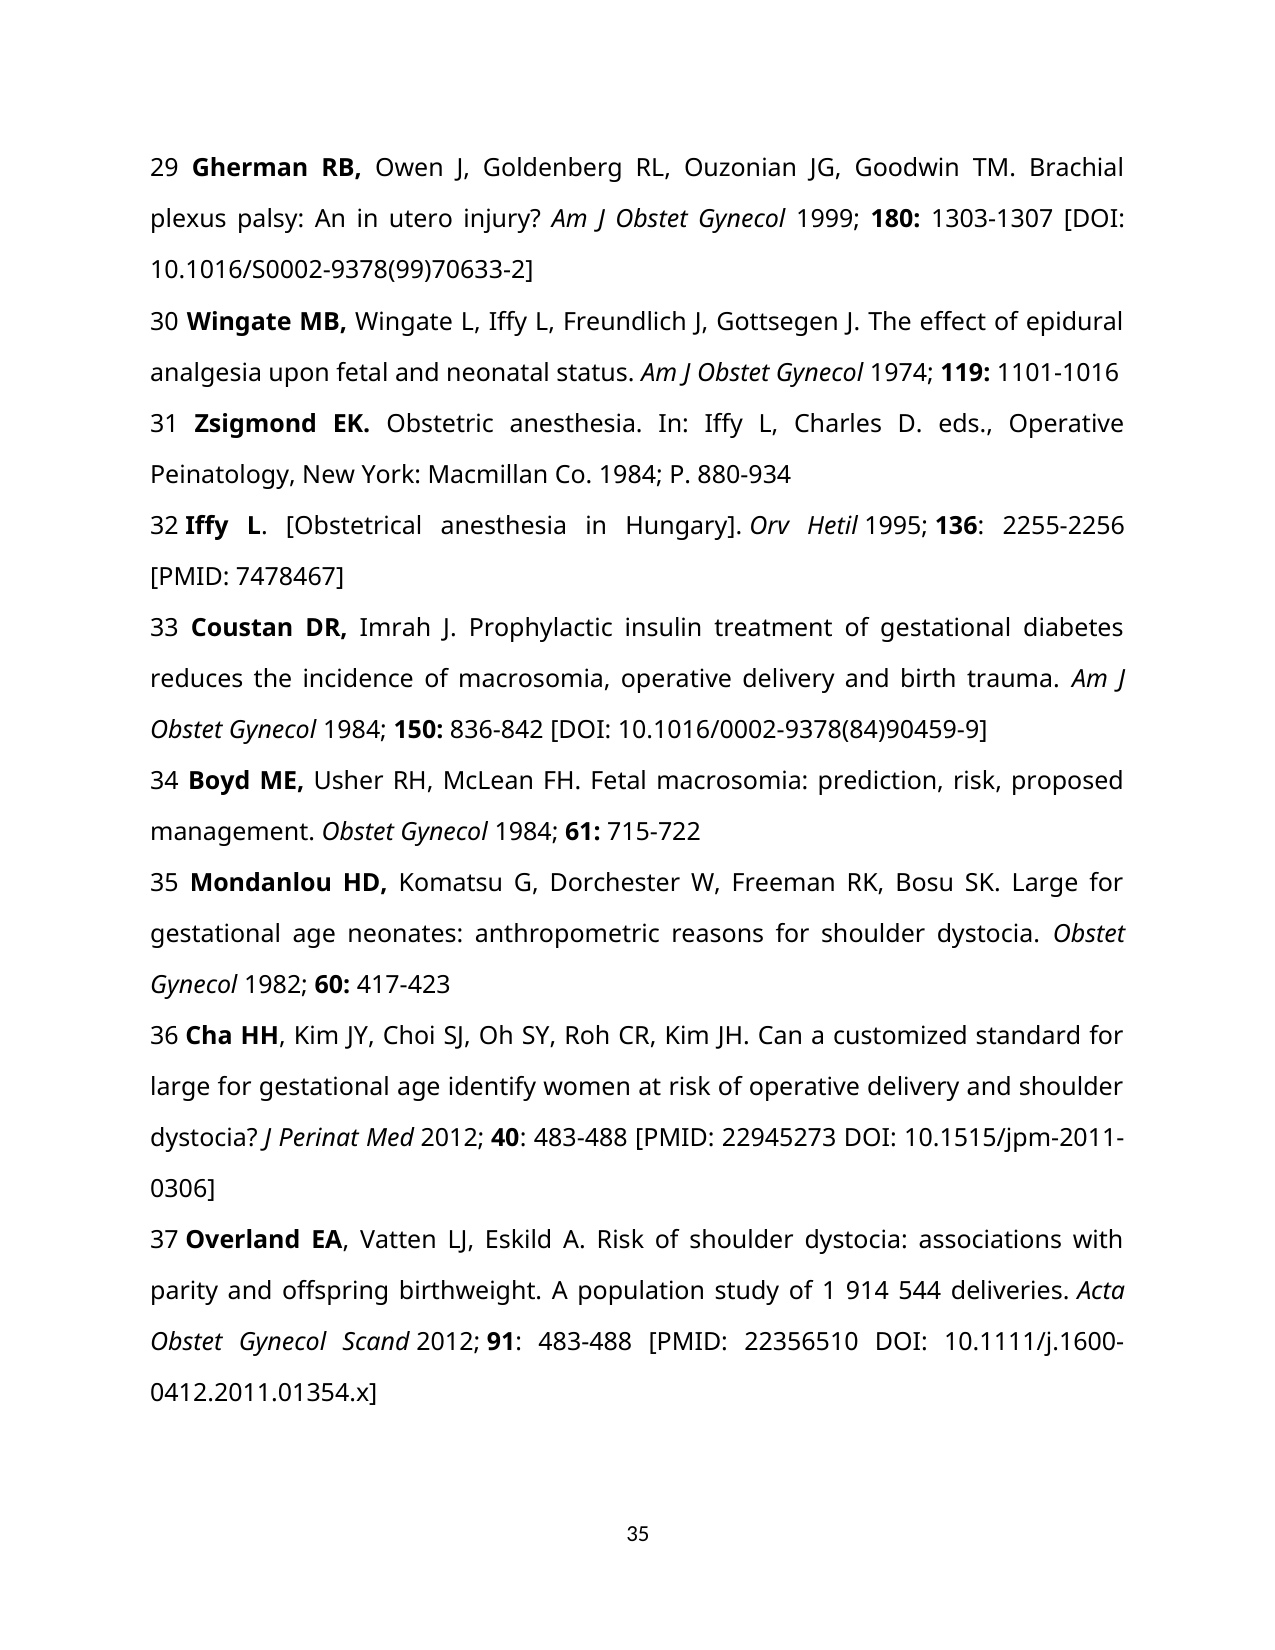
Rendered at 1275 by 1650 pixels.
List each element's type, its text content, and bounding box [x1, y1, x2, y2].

text 36 Cha HH, Kim JY, Choi SJ, Oh SY, Roh CR, Kim JH. Can a customized standard for large for gestational age identify women at risk of operative delivery and shoulder dystocia? J Perinat Med 2012; 40: 483-488 [PMID: 22945273 DOI: 10.1515/jpm-2011-0306] [150, 1018, 1125, 1205]
text 37 Overland EA, Vatten LJ, Eskild A. Risk of shoulder dystocia: associations with parity and offspring birthweight. A population study of 1 914 544 deliveries. Acta Obstet Gynecol Scand 2012; 91: 483-488 [PMID: 22356510 DOI: 10.1111/j.1600-0412.2011.01354.x] [150, 1222, 1125, 1409]
text 31 Zsigmond EK. Obstetric anesthesia. In: Iffy L, Charles D. eds., Operative Peinatology, New York: Macmillan Co. 1984; P. 880-934 [150, 405, 1125, 490]
text 29 Gherman RB, Owen J, Goldenberg RL, Ouzonian JG, Goodwin TM. Brachial plexus palsy: An in utero injury? Am J Obstet Gynecol 1999; 180: 1303-1307 [DOI: 10.1016/S0002-9378(99)70633-2] [150, 150, 1125, 286]
text 34 Boyd ME, Usher RH, McLean FH. Fetal macrosomia: prediction, risk, proposed management. Obstet Gynecol 1984; 61: 715-722 [150, 762, 1125, 848]
text 32 Iffy L. [Obstetrical anesthesia in Hungary]. Orv Hetil 1995; 136: 2255-2256 [PMID: 7478467] [150, 507, 1125, 592]
text 35 Mondanlou HD, Komatsu G, Dorchester W, Freeman RK, Bosu SK. Large for gestational age neonates: anthropometric reasons for shoulder dystocia. Obstet Gynecol 1982; 60: 417-423 [150, 864, 1125, 1001]
text 30 Wingate MB, Wingate L, Iffy L, Freundlich J, Gottsegen J. The effect of epidural analgesia upon fetal and neonatal status. Am J Obstet Gynecol 1974; 119: 1101-1016 [150, 303, 1125, 388]
text 33 Coustan DR, Imrah J. Prophylactic insulin treatment of gestational diabetes reduces the incidence of macrosomia, operative delivery and birth trauma. Am J Obstet Gynecol 1984; 150: 836-842 [DOI: 10.1016/0002-9378(84)90459-9] [150, 609, 1125, 746]
